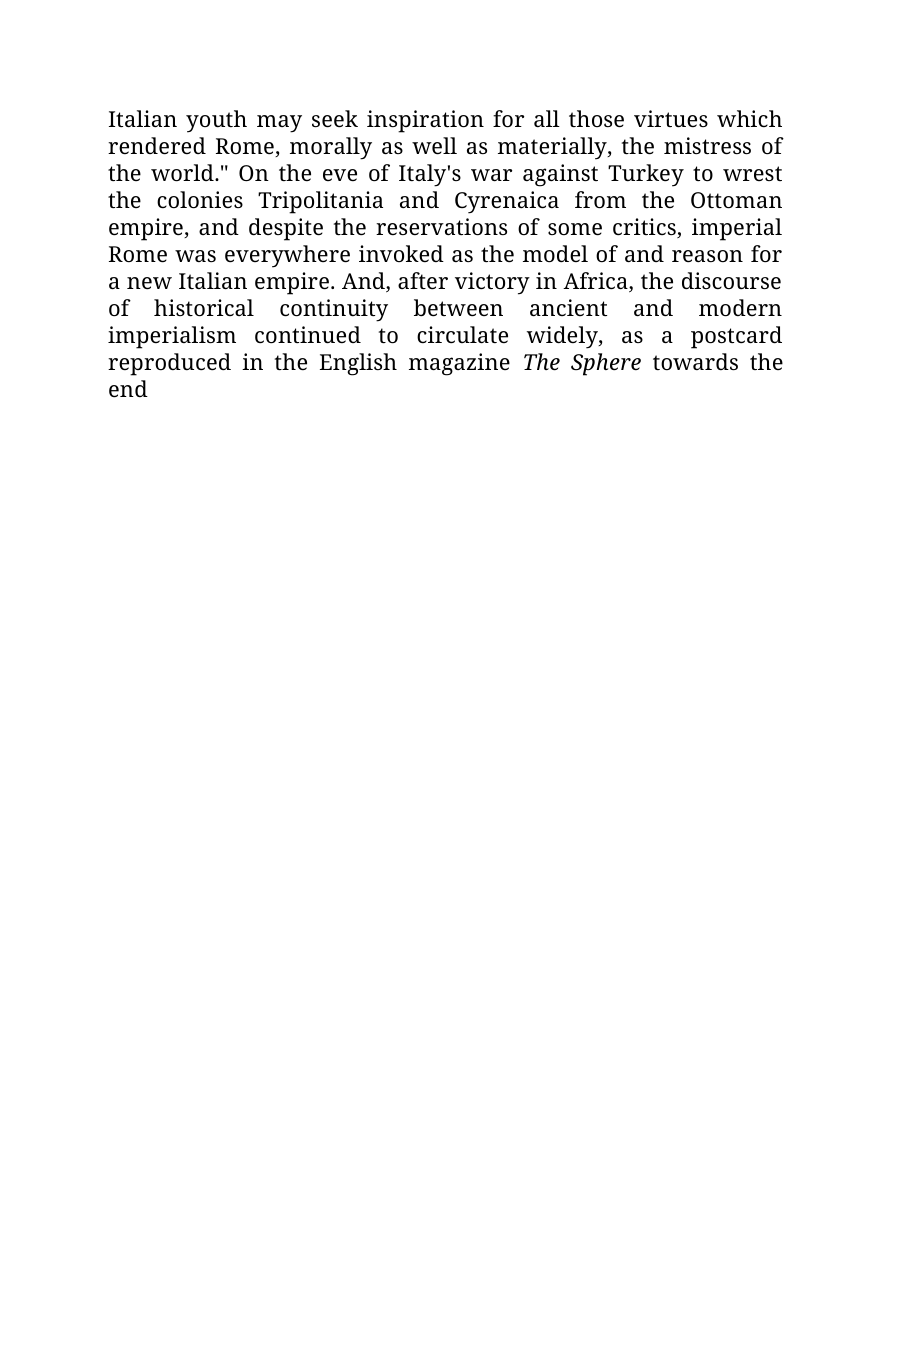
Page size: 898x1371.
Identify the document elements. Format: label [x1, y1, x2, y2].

text [108, 106, 784, 403]
